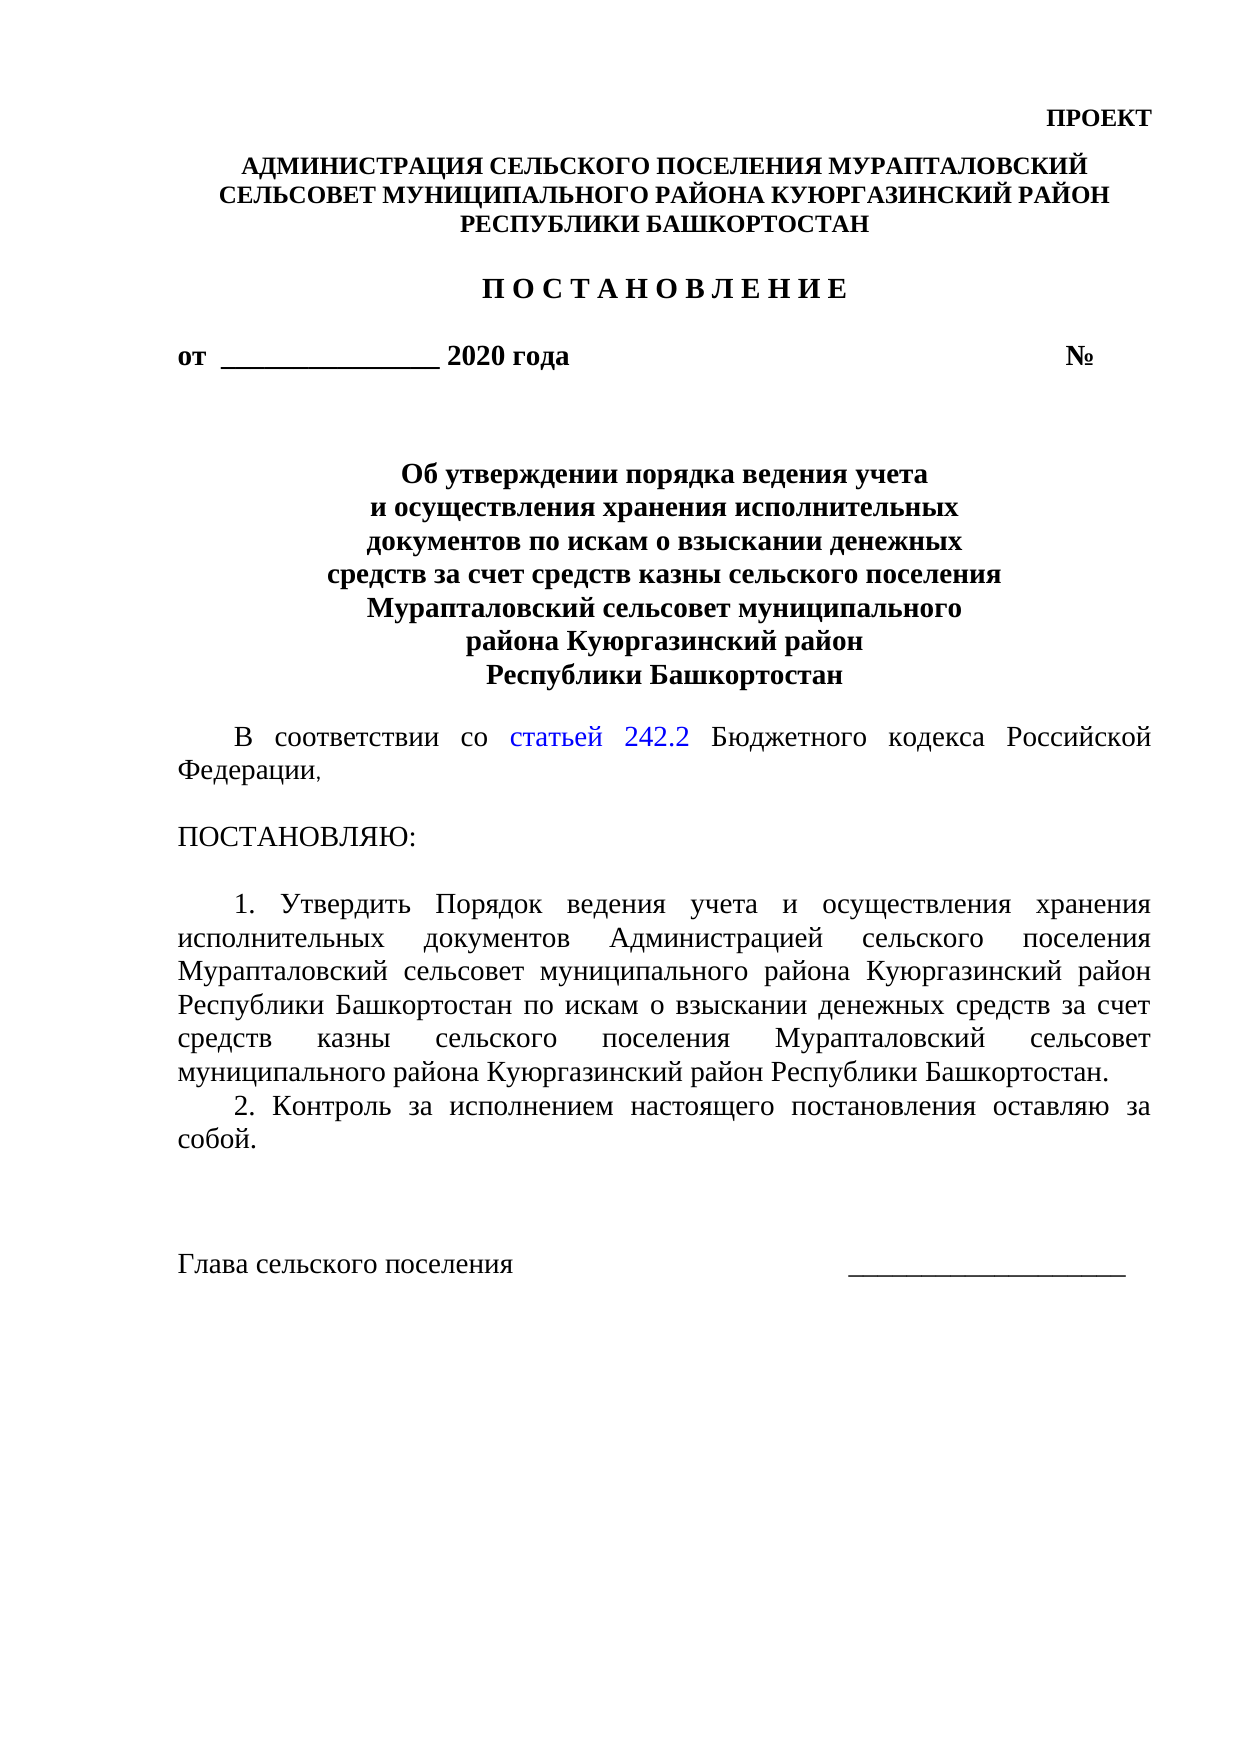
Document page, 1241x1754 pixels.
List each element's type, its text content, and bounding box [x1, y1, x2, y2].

title средств за счет средств казны сельского поселения [177, 556, 1152, 590]
title района Куюргазинский район [177, 623, 1152, 657]
text АДМИНИСТРАЦИЯ СЕЛЬСКОГО ПОСЕЛЕНИЯ МУРАПТАЛОВСКИЙ СЕЛЬСОВЕТ МУНИЦИПАЛЬНОГО РАЙОНА КУЮРГАЗИНСКИЙ РАЙОН [177, 151, 1152, 209]
text 1. Утвердить Порядок ведения учета и осуществления хранения исполнительных документов Администрацией сельского поселения Мурапталовский сельсовет муниципального района Куюргазинский район Республики Башкортостан по искам о взыскании денежных средств за счет средств казны сельского поселения Мурапталовский сельсовет муниципального района Куюргазинский район Республики Башкортостан. [177, 886, 1152, 1088]
text Глава сельского поселения ___________________ [177, 1246, 1152, 1279]
text от _______________ 2020 года № [177, 338, 1152, 372]
text 2. Контроль за исполнением настоящего постановления оставляю за собой. [177, 1088, 1152, 1155]
title Республики Башкортостан [177, 657, 1152, 691]
text ПРОЕКТ [177, 103, 1152, 132]
title документов по искам о взыскании денежных [177, 523, 1152, 556]
text В соответствии со статьей 242.2 Бюджетного кодекса Российской Федерации, [177, 719, 1152, 786]
text РЕСПУБЛИКИ БАШКОРТОСТАН [177, 209, 1152, 238]
title Мурапталовский сельсовет муниципального [177, 590, 1152, 623]
title Об утверждении порядка ведения учета [177, 456, 1152, 489]
title и осуществления хранения исполнительных [177, 489, 1152, 523]
text ПОСТАНОВЛЯЮ: [177, 819, 1152, 853]
text П О С Т А Н О В Л Е Н И Е [177, 271, 1152, 305]
